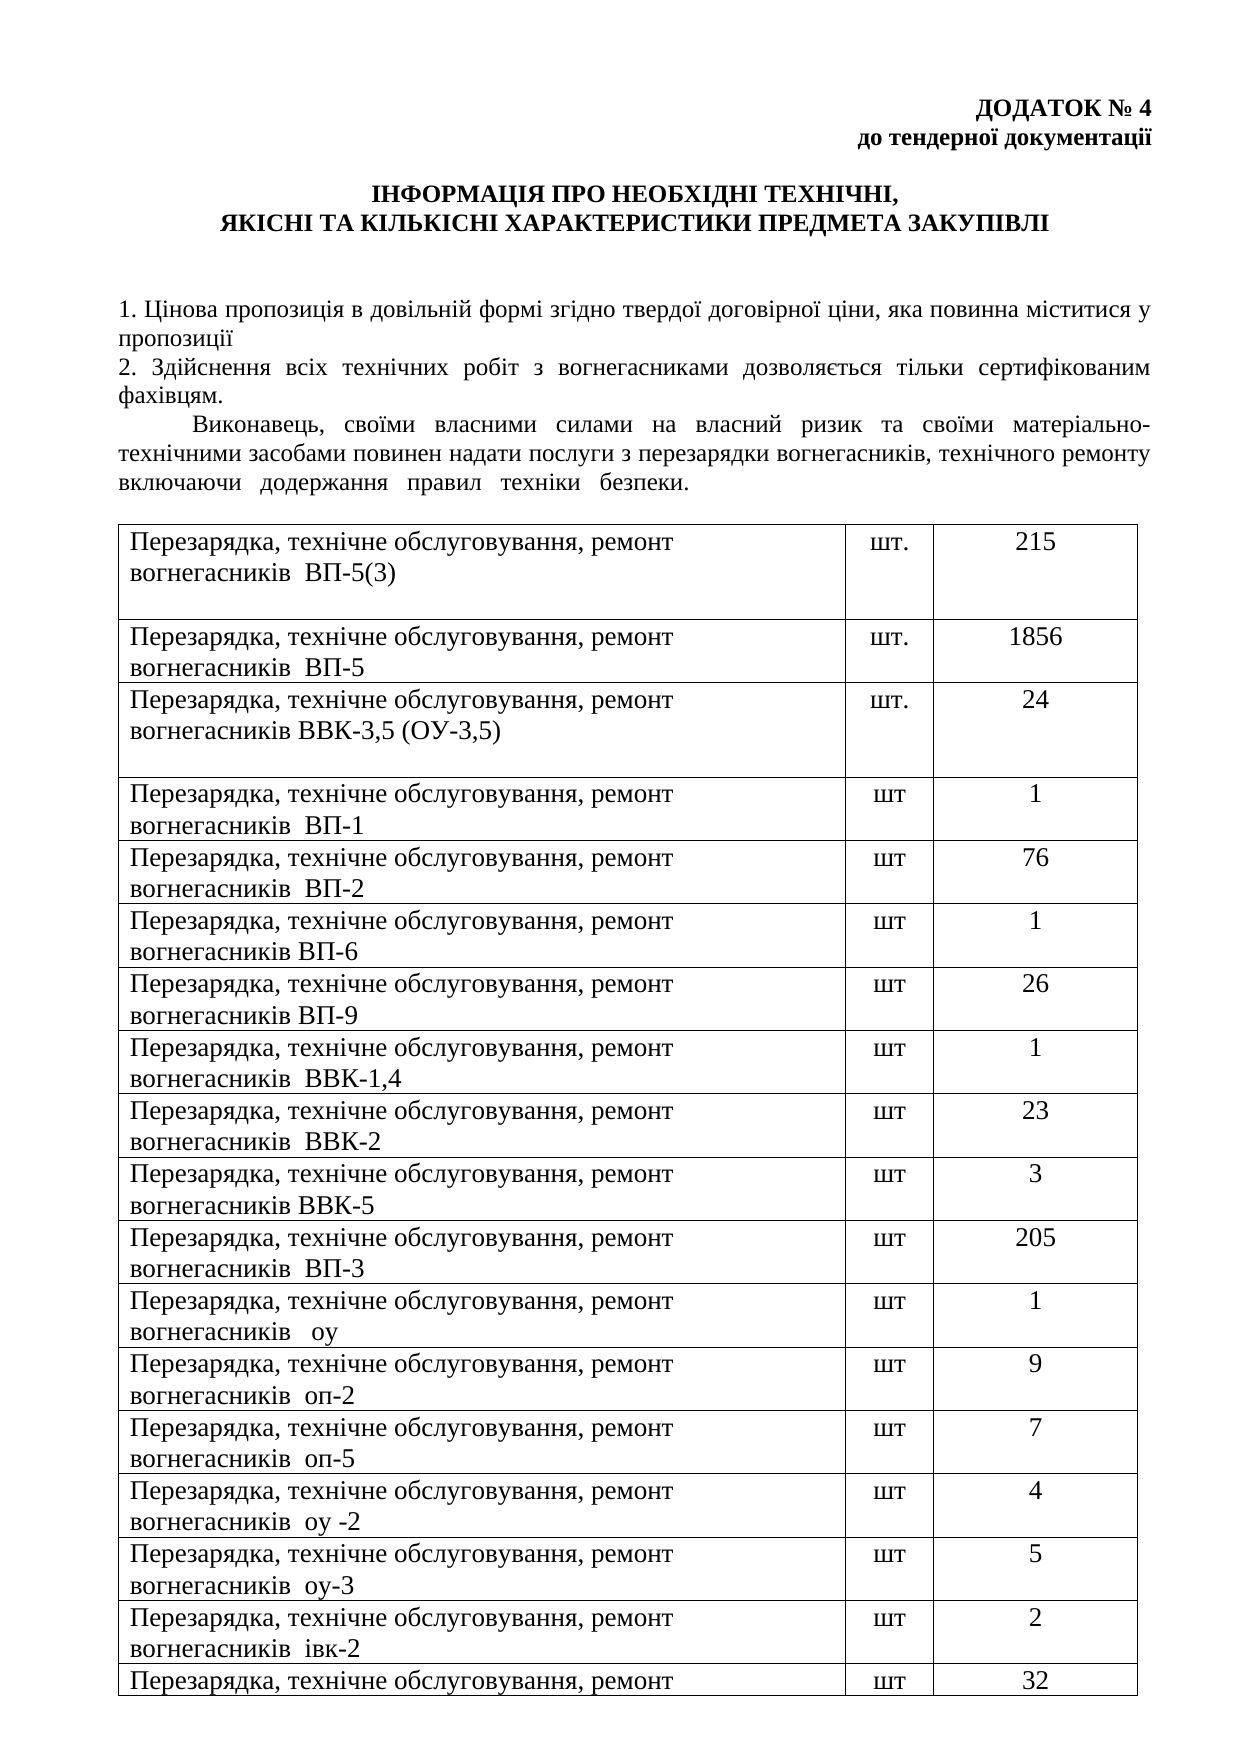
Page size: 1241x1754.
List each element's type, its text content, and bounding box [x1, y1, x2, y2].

table_cell Перезарядка, технічне обслуговування, ремонт вогнегасників івк-2 [119, 1601, 845, 1663]
text ДОДАТОК № 4 [118, 93, 1152, 122]
table_cell 76 [934, 841, 1137, 903]
table_cell Перезарядка, технічне обслуговування, ремонт вогнегасників ВВК-5 [119, 1158, 845, 1220]
table_cell шт [846, 1348, 933, 1410]
table_cell шт [846, 904, 933, 967]
table_cell Перезарядка, технічне обслуговування, ремонт вогнегасників ВП-5 [119, 620, 845, 682]
text ЯКІСНІ ТА КІЛЬКІСНІ ХАРАКТЕРИСТИКИ ПРЕДМЕТА ЗАКУПІВЛІ [118, 208, 1152, 237]
table_cell шт [846, 1538, 933, 1600]
text Виконавець, своїми власними силами на власний ризик та своїми матеріально-технічними засобами повинен надати послуги з перезарядки вогнегасників, технічного ремонту включаючи додержання правил техніки безпеки. [118, 409, 1152, 496]
text 1. Цінова пропозиція в довільній формі згідно твердої договірної ціни, яка повинна міститися у пропозиції [118, 294, 1152, 352]
table_cell 3 [934, 1158, 1137, 1220]
table_cell 205 [934, 1221, 1137, 1283]
table_cell Перезарядка, технічне обслуговування, ремонт вогнегасників ВП-1 [119, 778, 845, 840]
table_cell Перезарядка, технічне обслуговування, ремонт вогнегасників оп-2 [119, 1348, 845, 1410]
table_header шт. [846, 525, 933, 619]
table_cell 1 [934, 904, 1137, 967]
table_cell Перезарядка, технічне обслуговування, ремонт вогнегасників ВП-3 [119, 1221, 845, 1283]
table_cell 2 [934, 1601, 1137, 1663]
table_cell шт [846, 1664, 933, 1695]
text ІНФОРМАЦІЯ ПРО НЕОБХІДНІ ТЕХНІЧНІ, [118, 179, 1152, 208]
table_cell шт [846, 1031, 933, 1093]
table_header Перезарядка, технічне обслуговування, ремонт вогнегасників ВП-5(3) [119, 525, 845, 619]
table_cell шт [846, 1094, 933, 1157]
table_cell шт [846, 968, 933, 1030]
table_cell Перезарядка, технічне обслуговування, ремонт вогнегасників ВВК-2 [119, 1094, 845, 1157]
table_cell шт [846, 1158, 933, 1220]
table_cell 23 [934, 1094, 1137, 1157]
table_cell Перезарядка, технічне обслуговування, ремонт вогнегасників ВП-9 [119, 968, 845, 1030]
table_cell шт [846, 778, 933, 840]
table_cell Перезарядка, технічне обслуговування, ремонт вогнегасників оу-3 [119, 1538, 845, 1600]
table_cell 1 [934, 778, 1137, 840]
table_cell шт [846, 1601, 933, 1663]
table_cell Перезарядка, технічне обслуговування, ремонт вогнегасників оу -2 [119, 1474, 845, 1537]
table_cell 9 [934, 1348, 1137, 1410]
table_cell 5 [934, 1538, 1137, 1600]
text 2. Здійснення всіх технічних робіт з вогнегасниками дозволяється тільки сертифікованим фахівцям. [118, 352, 1152, 409]
table_cell 1 [934, 1284, 1137, 1347]
table_cell 4 [934, 1474, 1137, 1537]
table_cell Перезарядка, технічне обслуговування, ремонт вогнегасників ВВК-1,4 [119, 1031, 845, 1093]
table_cell 24 [934, 683, 1137, 777]
table_cell Перезарядка, технічне обслуговування, ремонт вогнегасників ВВК-3,5 (ОУ-3,5) [119, 683, 845, 777]
table_cell шт [846, 1411, 933, 1473]
table_cell 32 [934, 1664, 1137, 1695]
table_cell шт. [846, 620, 933, 682]
text до тендерної документації [118, 122, 1152, 151]
table_cell Перезарядка, технічне обслуговування, ремонт вогнегасників оп-5 [119, 1411, 845, 1473]
table_cell шт. [846, 683, 933, 777]
table_cell шт [846, 841, 933, 903]
table_cell 1 [934, 1031, 1137, 1093]
table_cell 7 [934, 1411, 1137, 1473]
table_cell Перезарядка, технічне обслуговування, ремонт вогнегасників ВП-6 [119, 904, 845, 967]
table_cell шт [846, 1284, 933, 1347]
table_cell Перезарядка, технічне обслуговування, ремонт вогнегасників ВП-2 [119, 841, 845, 903]
table_cell 26 [934, 968, 1137, 1030]
table_cell шт [846, 1474, 933, 1537]
table_cell Перезарядка, технічне обслуговування, ремонт вогнегасників оу [119, 1284, 845, 1347]
table_cell шт [846, 1221, 933, 1283]
table_header 215 [934, 525, 1137, 619]
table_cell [119, 1664, 845, 1695]
table_cell 1856 [934, 620, 1137, 682]
